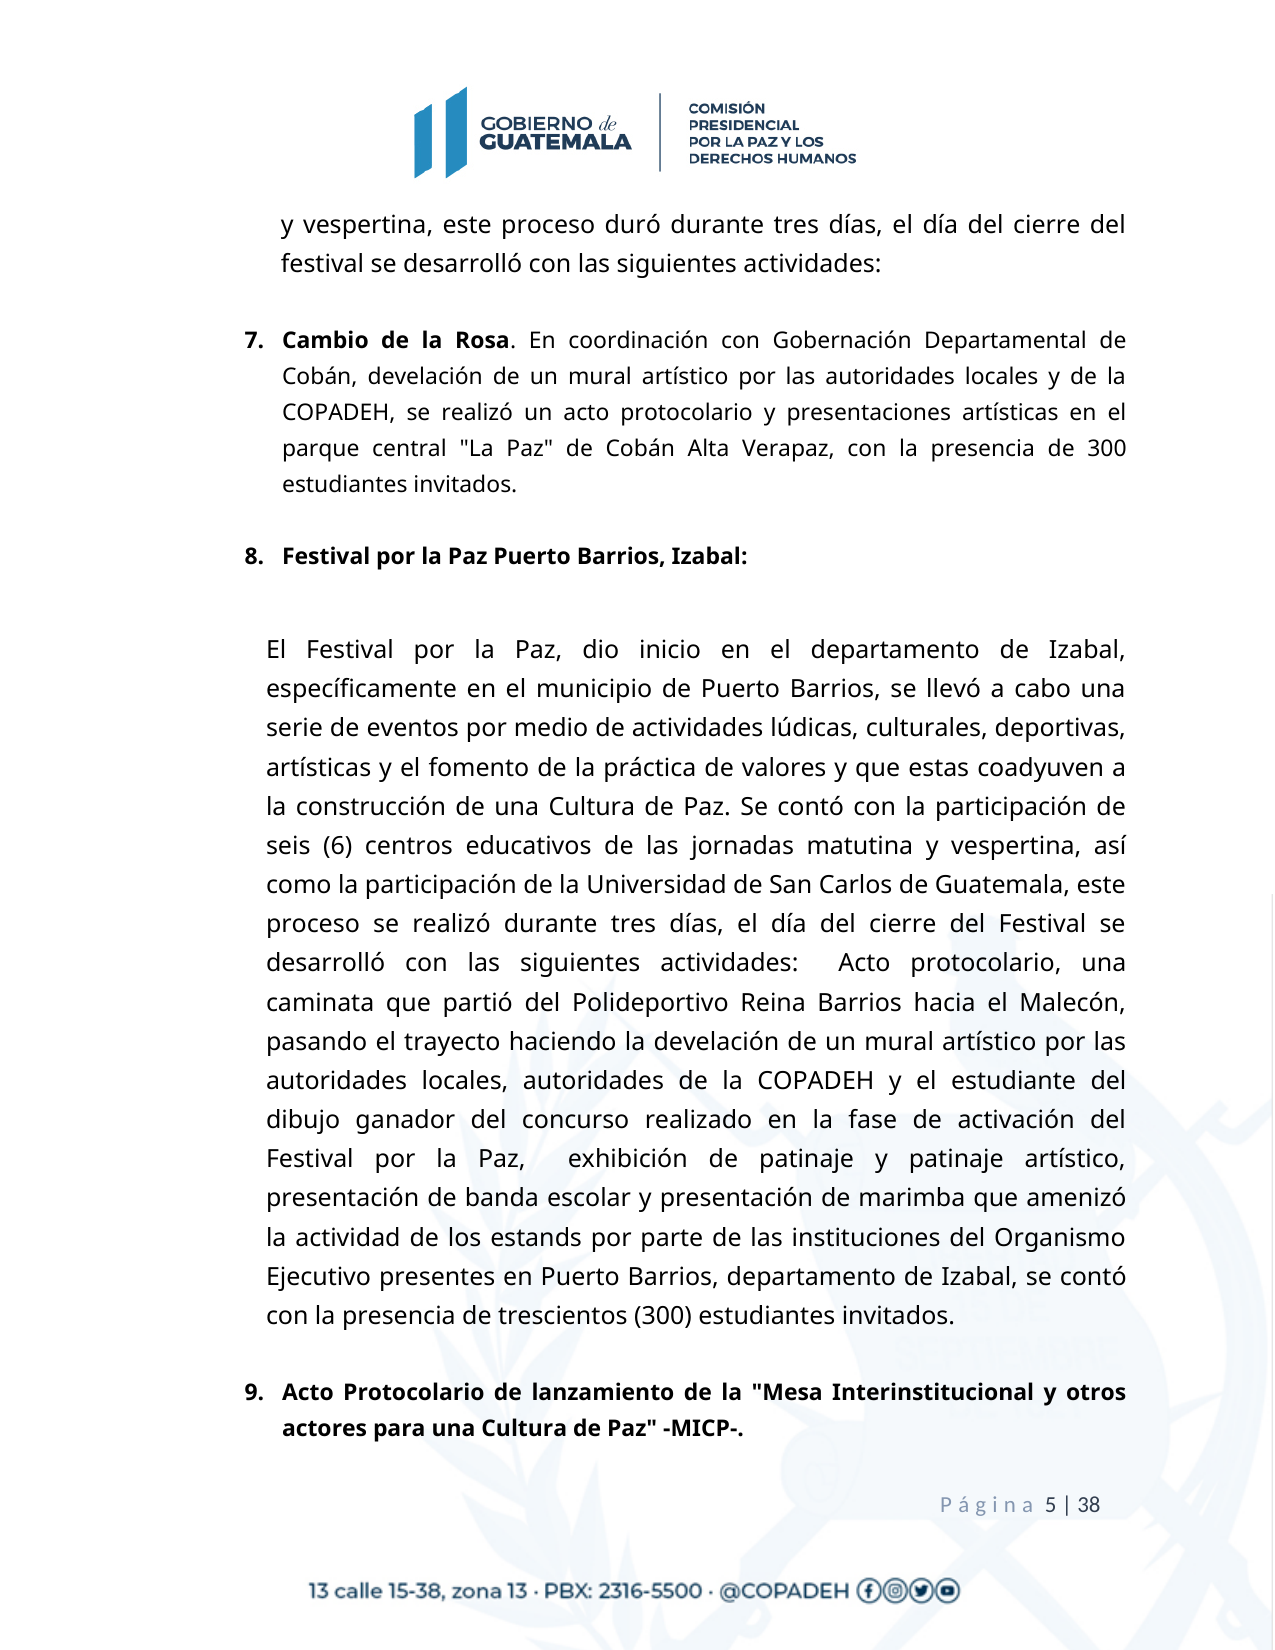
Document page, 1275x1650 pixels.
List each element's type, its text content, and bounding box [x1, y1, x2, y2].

text El Festival por la Paz, dio inicio en el departamento de Izabal, específicamente en el municipio de Puerto Barrios, se llevó a cabo una serie de eventos por medio de actividades lúdicas, culturales, deportivas, artísticas y el fomento de la práctica de valores y que estas coadyuven a la construcción de una Cultura de Paz. Se contó con la participación de seis (6) centros educativos de las jornadas matutina y vespertina, así como la participación de la Universidad de San Carlos de Guatemala, este proceso se realizó durante tres días, el día del cierre del Festival se desarrolló con las siguientes actividades: Acto protocolario, una caminata que partió del Polideportivo Reina Barrios hacia el Malecón, pasando el trayecto haciendo la develación de un mural artístico por las autoridades locales, autoridades de la COPADEH y el estudiante del dibujo ganador del concurso realizado en la fase de activación del Festival por la Paz, exhibición de patinaje y patinaje artístico, presentación de banda escolar y presentación de marimba que amenizó la actividad de los estands por parte de las instituciones del Organismo Ejecutivo presentes en Puerto Barrios, departamento de Izabal, se contó con la presencia de trescientos (300) estudiantes invitados. [266, 632, 1127, 1332]
list Acto Protocolario de lanzamiento de la "Mesa Interinstitucional y otros actores para una Cultura de Paz" -MICP-. [244, 1376, 1127, 1443]
picture [0, 894, 1274, 1650]
list Festival por la Paz Puerto Barrios, Izabal: [244, 540, 1127, 571]
picture [34, 27, 1241, 196]
list Cambio de la Rosa. En coordinación con Gobernación Departamental de Cobán, develación de un mural artístico por las autoridades locales y de la COPADEH, se realizó un acto protocolario y presentaciones artísticas en el parque central "La Paz" de Cobán Alta Verapaz, con la presencia de 300 estudiantes invitados. [244, 324, 1127, 499]
